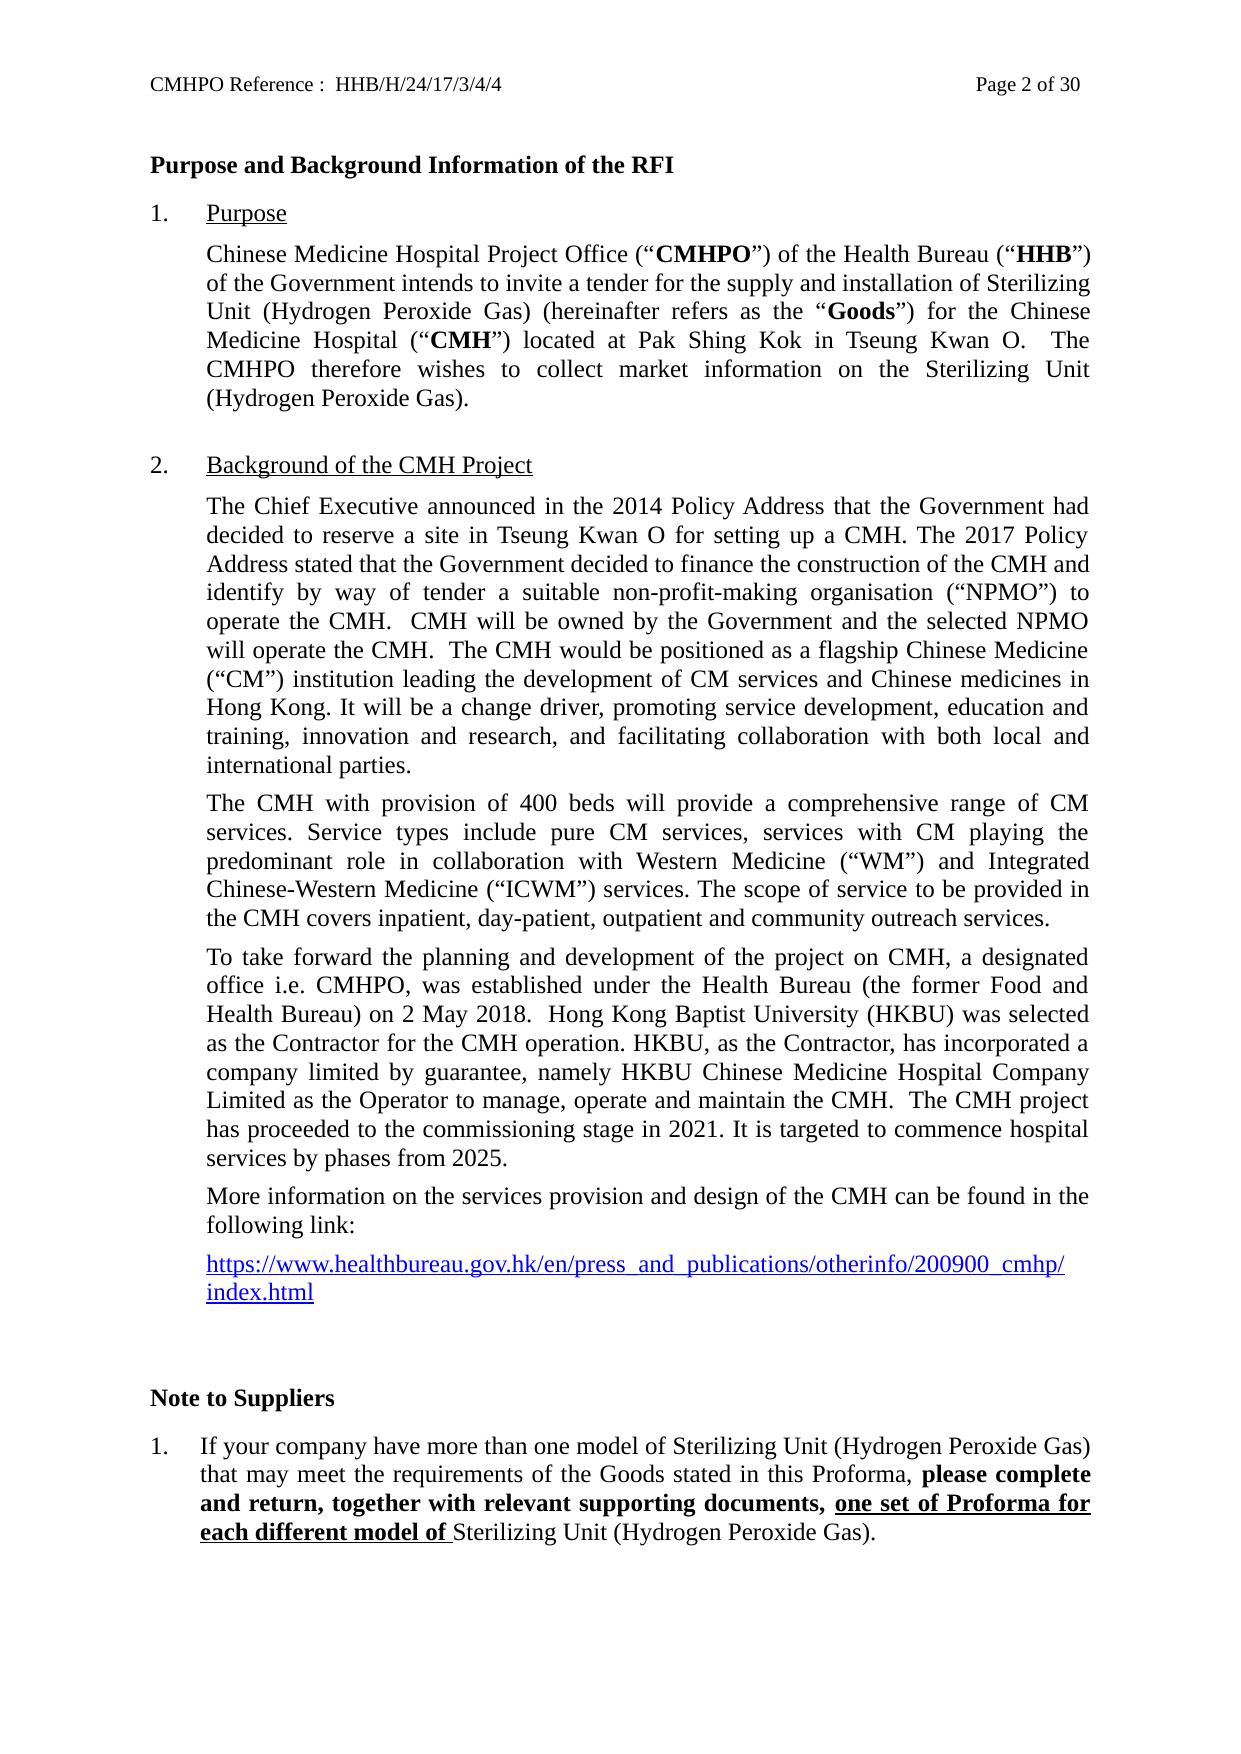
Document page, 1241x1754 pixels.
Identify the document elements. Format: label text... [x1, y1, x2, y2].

list The Chief Executive announced in the 2014 Policy Address that the Government had decided to reserve a site in Tseung Kwan O for setting up a CMH. The 2017 Policy Address stated that the Government decided to finance the construction of the CMH and identify by way of tender a suitable non-profit-making organisation (“NPMO”) to operate the CMH. CMH will be owned by the Government and the selected NPMO will operate the CMH. The CMH would be positioned as a flagship Chinese Medicine (“CM”) institution leading the development of CM services and Chinese medicines in Hong Kong. It will be a change driver, promoting service development, education and training, innovation and research, and facilitating collaboration with both local and international parties. [206, 491, 1090, 779]
list The CMH with provision of 400 beds will provide a comprehensive range of CM services. Service types include pure CM services, services with CM playing the predominant role in collaboration with Western Medicine (“WM”) and Integrated Chinese-Western Medicine (“ICWM”) services. The scope of service to be provided in the CMH covers inpatient, day-patient, outpatient and community outreach services. [206, 788, 1090, 932]
list Background of the CMH Project [150, 450, 1090, 479]
list To take forward the planning and development of the project on CMH, a designated office i.e. CMHPO, was established under the Health Bureau (the former Food and Health Bureau) on 2 May 2018. Hong Kong Baptist University (HKBU) was selected as the Contractor for the CMH operation. HKBU, as the Contractor, has incorporated a company limited by guarantee, namely HKBU Chinese Medicine Hospital Company Limited as the Operator to manage, operate and maintain the CMH. The CMH project has proceeded to the commissioning stage in 2021. It is targeted to commence hospital services by phases from 2025. [206, 942, 1090, 1172]
list More information on the services provision and design of the CMH can be found in the following link: [206, 1181, 1090, 1239]
text Chinese Medicine Hospital Project Office (“CMHPO”) of the Health Bureau (“HHB”) of the Government intends to invite a tender for the supply and installation of Sterilizing Unit (Hydrogen Peroxide Gas) (hereinafter refers as the “Goods”) for the Chinese Medicine Hospital (“opCMH”) located at Pak Shing Kok in Tseung Kwan O. The CMHPO therefore wishes to collect market information on the Sterilizing Unit (Hydrogen Peroxide Gas). [206, 239, 1091, 411]
list Purpose [150, 198, 1090, 226]
text Purpose and Background Information of the RFI [150, 150, 1090, 179]
list If your company have more than one model of Sterilizing Unit (Hydrogen Peroxide Gas) that may meet the requirements of the Goods stated in this Proforma, please complete and return, together with relevant supporting documents, one set of Proforma for each different model of Sterilizing Unit (Hydrogen Peroxide Gas). [150, 1431, 1091, 1546]
text Note to Suppliers [150, 1383, 1090, 1412]
list https://www.healthbureau.gov.hk/en/press_and_publications/otherinfo/200900_cmhp/index.html [206, 1249, 1091, 1306]
